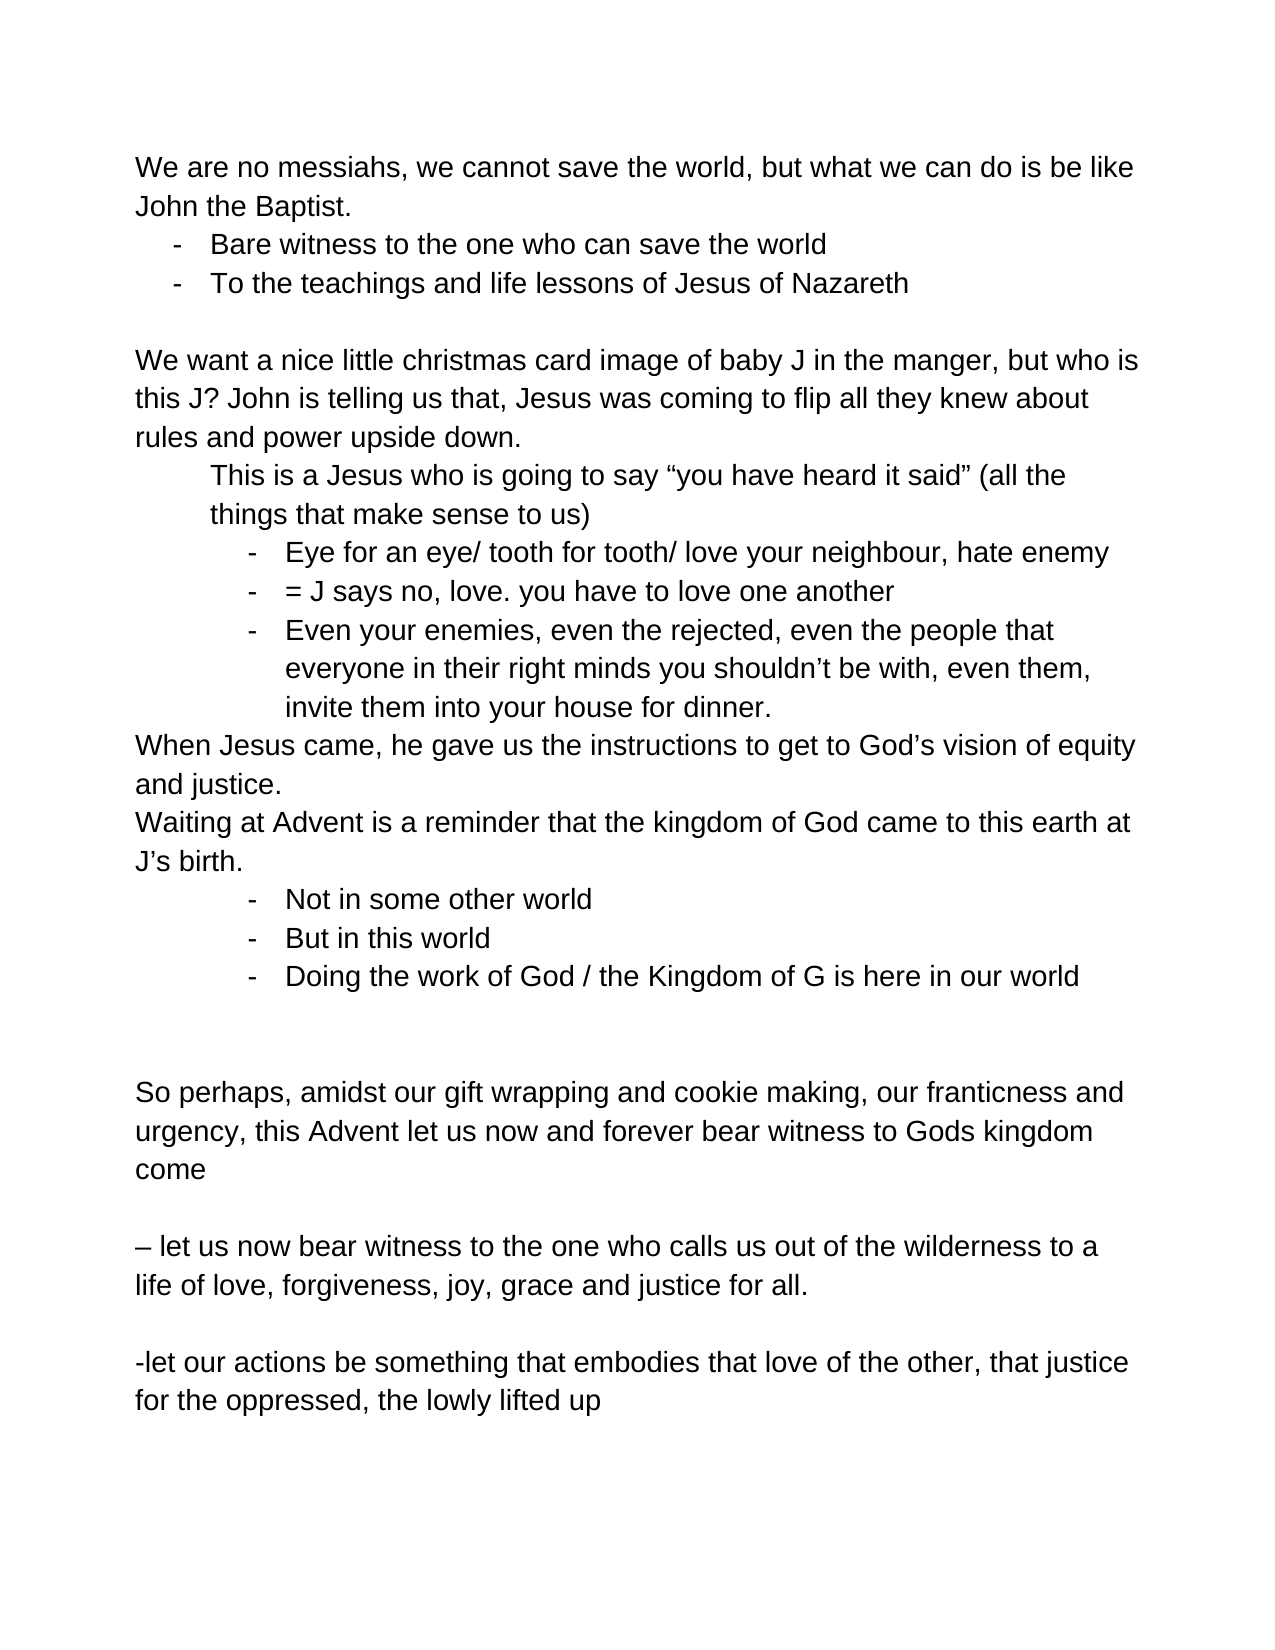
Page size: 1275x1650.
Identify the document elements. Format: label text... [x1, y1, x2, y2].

list Not in some other world [247, 882, 1140, 916]
text So perhaps, amidst our gift wrapping and cookie making, our franticness and urgency, this Advent let us now and forever bear witness to Gods kingdom come [135, 1075, 1140, 1186]
text Waiting at Advent is a reminder that the kingdom of God came to this earth at J’s birth. [135, 805, 1140, 877]
list To the teachings and life lessons of Jesus of Nazareth [172, 266, 1140, 299]
text We are no messiahs, we cannot save the world, but what we can do is be like John the Baptist. [135, 150, 1140, 222]
list Bare witness to the one who can save the world [172, 227, 1140, 261]
text When Jesus came, he gave us the instructions to get to God’s vision of equity and justice. [135, 728, 1140, 800]
list Even your enemies, even the rejected, even the people that everyone in their right minds you shouldn’t be with, even them, invite them into your house for dinner. [247, 612, 1140, 723]
text -let our actions be something that embodies that love of the other, that justice for the oppressed, the lowly lifted up [135, 1345, 1140, 1417]
text – let us now bear witness to the one who calls us out of the wilderness to a life of love, forgiveness, joy, grace and justice for all. [135, 1229, 1140, 1301]
list But in this world [247, 921, 1140, 954]
list = J says no, love. you have to love one another [247, 574, 1140, 607]
list Doing the work of God / the Kingdom of G is here in our world [247, 959, 1140, 993]
text We want a nice little christmas card image of baby J in the manger, but who is this J? John is telling us that, Jesus was coming to flip all they knew about rules and power upside down. [135, 343, 1140, 453]
text This is a Jesus who is going to say “you have heard it said” (all the things that make sense to us) [210, 458, 1140, 530]
list Eye for an eye/ tooth for tooth/ love your neighbour, hate enemy [247, 535, 1140, 569]
